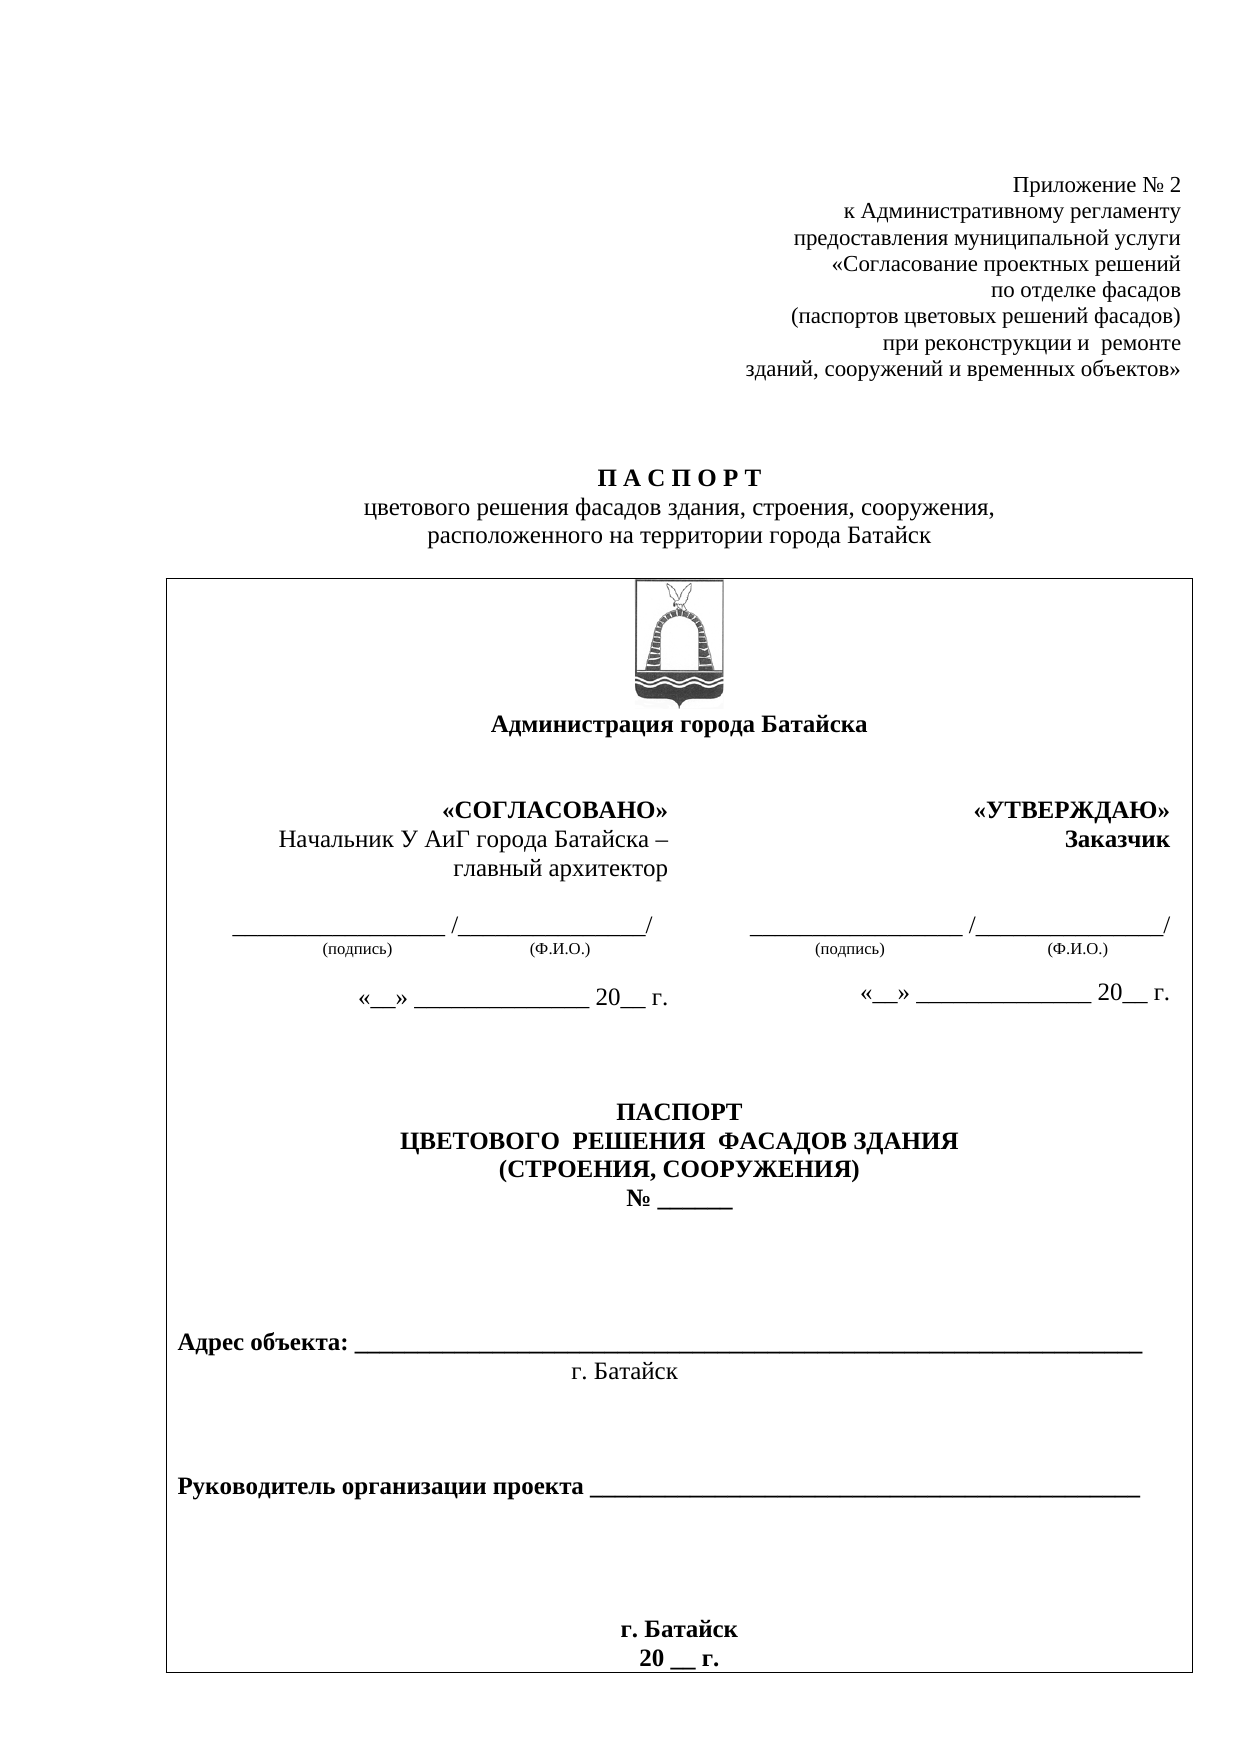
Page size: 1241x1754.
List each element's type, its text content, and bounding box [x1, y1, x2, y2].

text «Согласование проектных решений [177, 250, 1181, 276]
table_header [167, 579, 1192, 1672]
text предоставления муниципальной услуги [177, 223, 1181, 250]
text Приложение № 2 [177, 171, 1181, 197]
picture [634, 579, 724, 709]
text П А С П О Р Т [177, 463, 1181, 492]
text зданий, сооружений и временных объектов» [177, 355, 1181, 382]
text цветового решения фасадов здания, строения, сооружения, [177, 492, 1181, 521]
text (паспортов цветовых решений фасадов) [177, 303, 1181, 329]
text к Административному регламенту [177, 197, 1181, 223]
text по отделке фасадов [177, 276, 1181, 303]
text расположенного на территории города Батайск [177, 521, 1181, 549]
text при реконструкции и ремонте [177, 329, 1181, 355]
